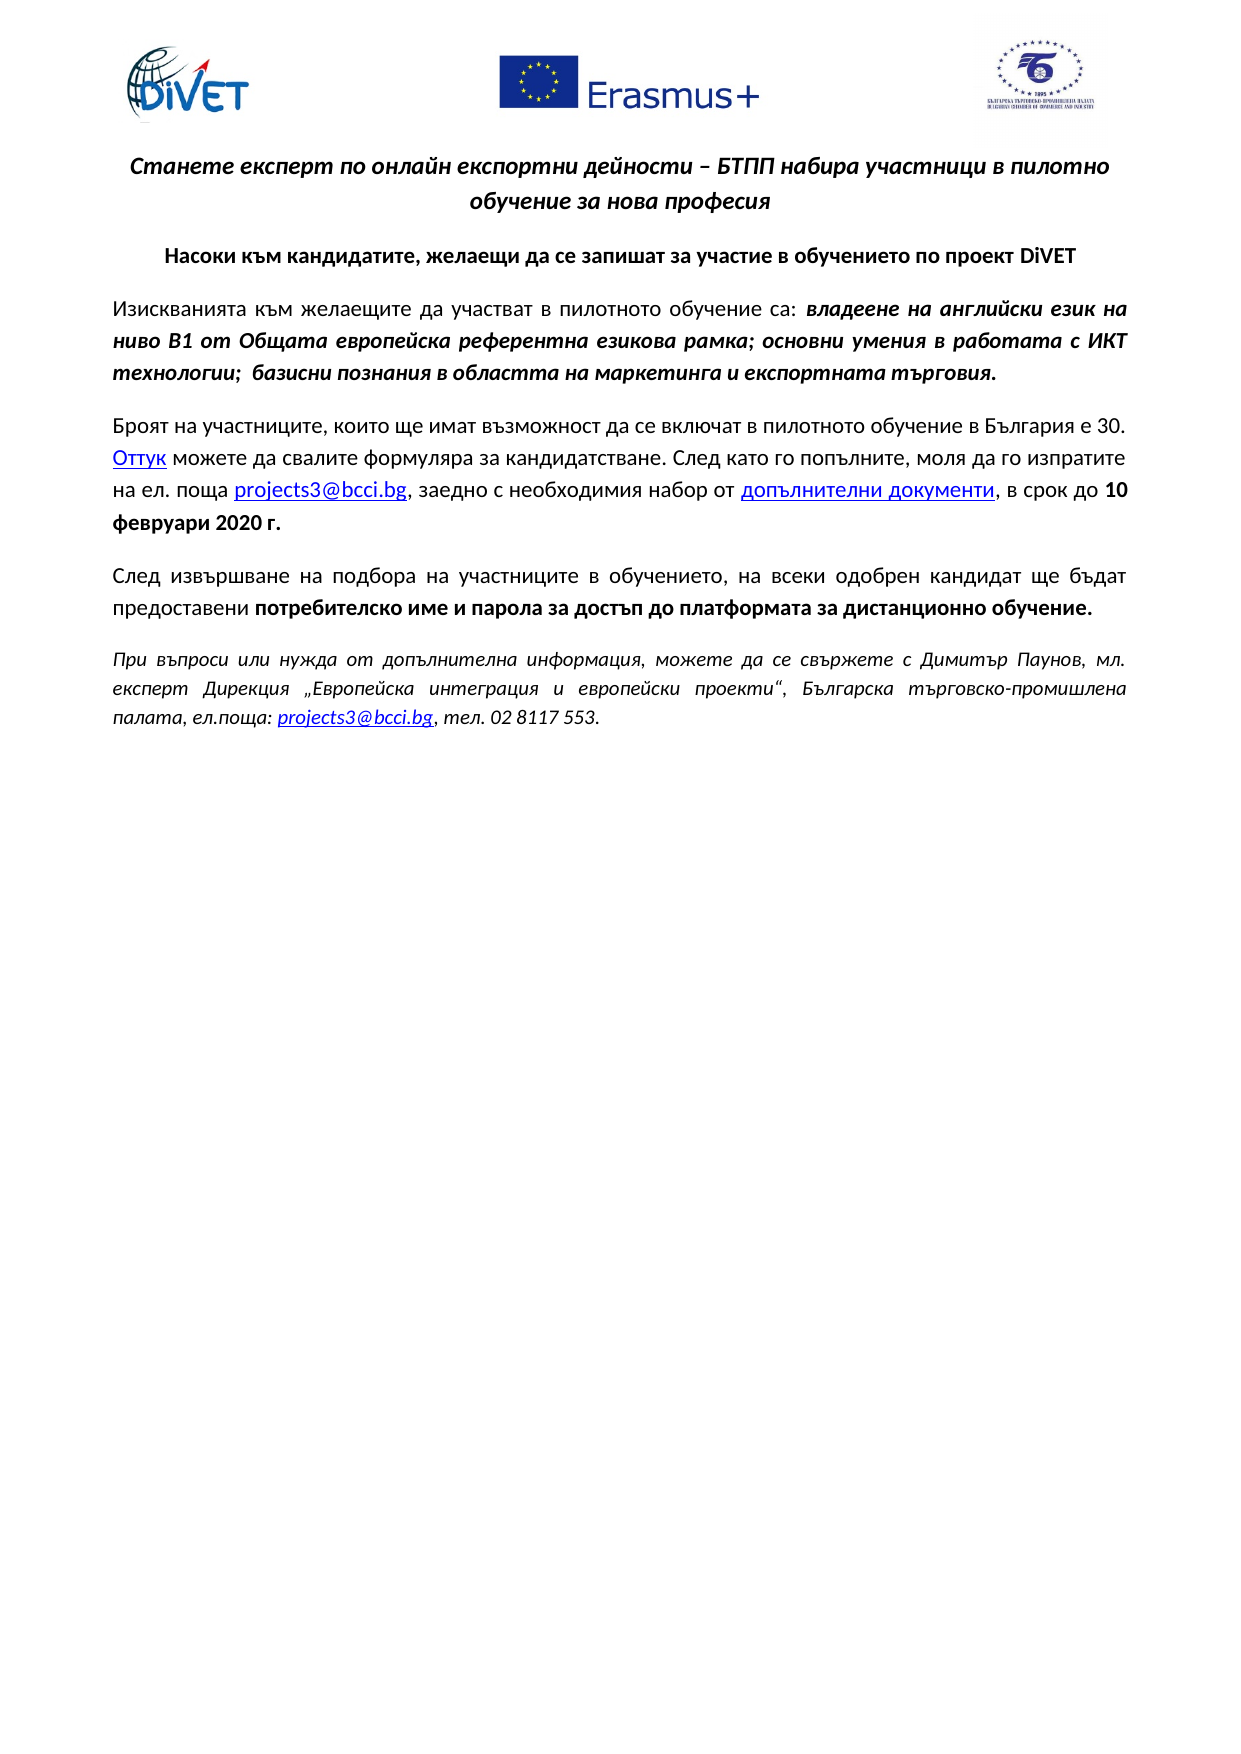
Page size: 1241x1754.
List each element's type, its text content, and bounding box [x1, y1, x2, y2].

text Станете експерт по онлайн експортни дейности – БТПП набира участници в пилотно обучение за нова професия [112, 150, 1128, 216]
picture [112, 39, 280, 123]
text Броят на участниците, които ще имат възможност да се включат в пилотното обучение в България е 30. Оттук можете да свалите формуляра за кандидатстване. След като го попълните, моля да го изпратите на ел. поща projects3@bcci.bg, заедно с необходимия набор от допълнителни документи, в срок до 10 февруари 2020 г. [112, 411, 1128, 536]
text Насоки към кандидатите, желаещи да се запишат за участие в обучението по проект DiVET [112, 241, 1128, 269]
text При въпроси или нужда от допълнителна информация, можете да се свържете с Димитър Паунов, мл. експерт Дирекция „Европейска интеграция и европейски проекти“, Българска търговско-промишлена палата, ел.поща: projects3@bcci.bg, тел. 02 8117 553. [112, 646, 1128, 730]
picture [484, 40, 774, 123]
text След извършване на подбора на участниците в обучението, на всеки одобрен кандидат ще бъдат предоставени потребителско име и парола за достъп до платформата за дистанционно обучение. [112, 561, 1128, 621]
text Изискванията към желаещите да участват в пилотното обучение са: владеене на английски език на ниво B1 от Общата европейска референтна езикова рамка; основни умения в работата с ИКТ технологии; базисни познания в областта на маркетинга и експортната търговия. [112, 294, 1128, 386]
picture [973, 13, 1108, 148]
